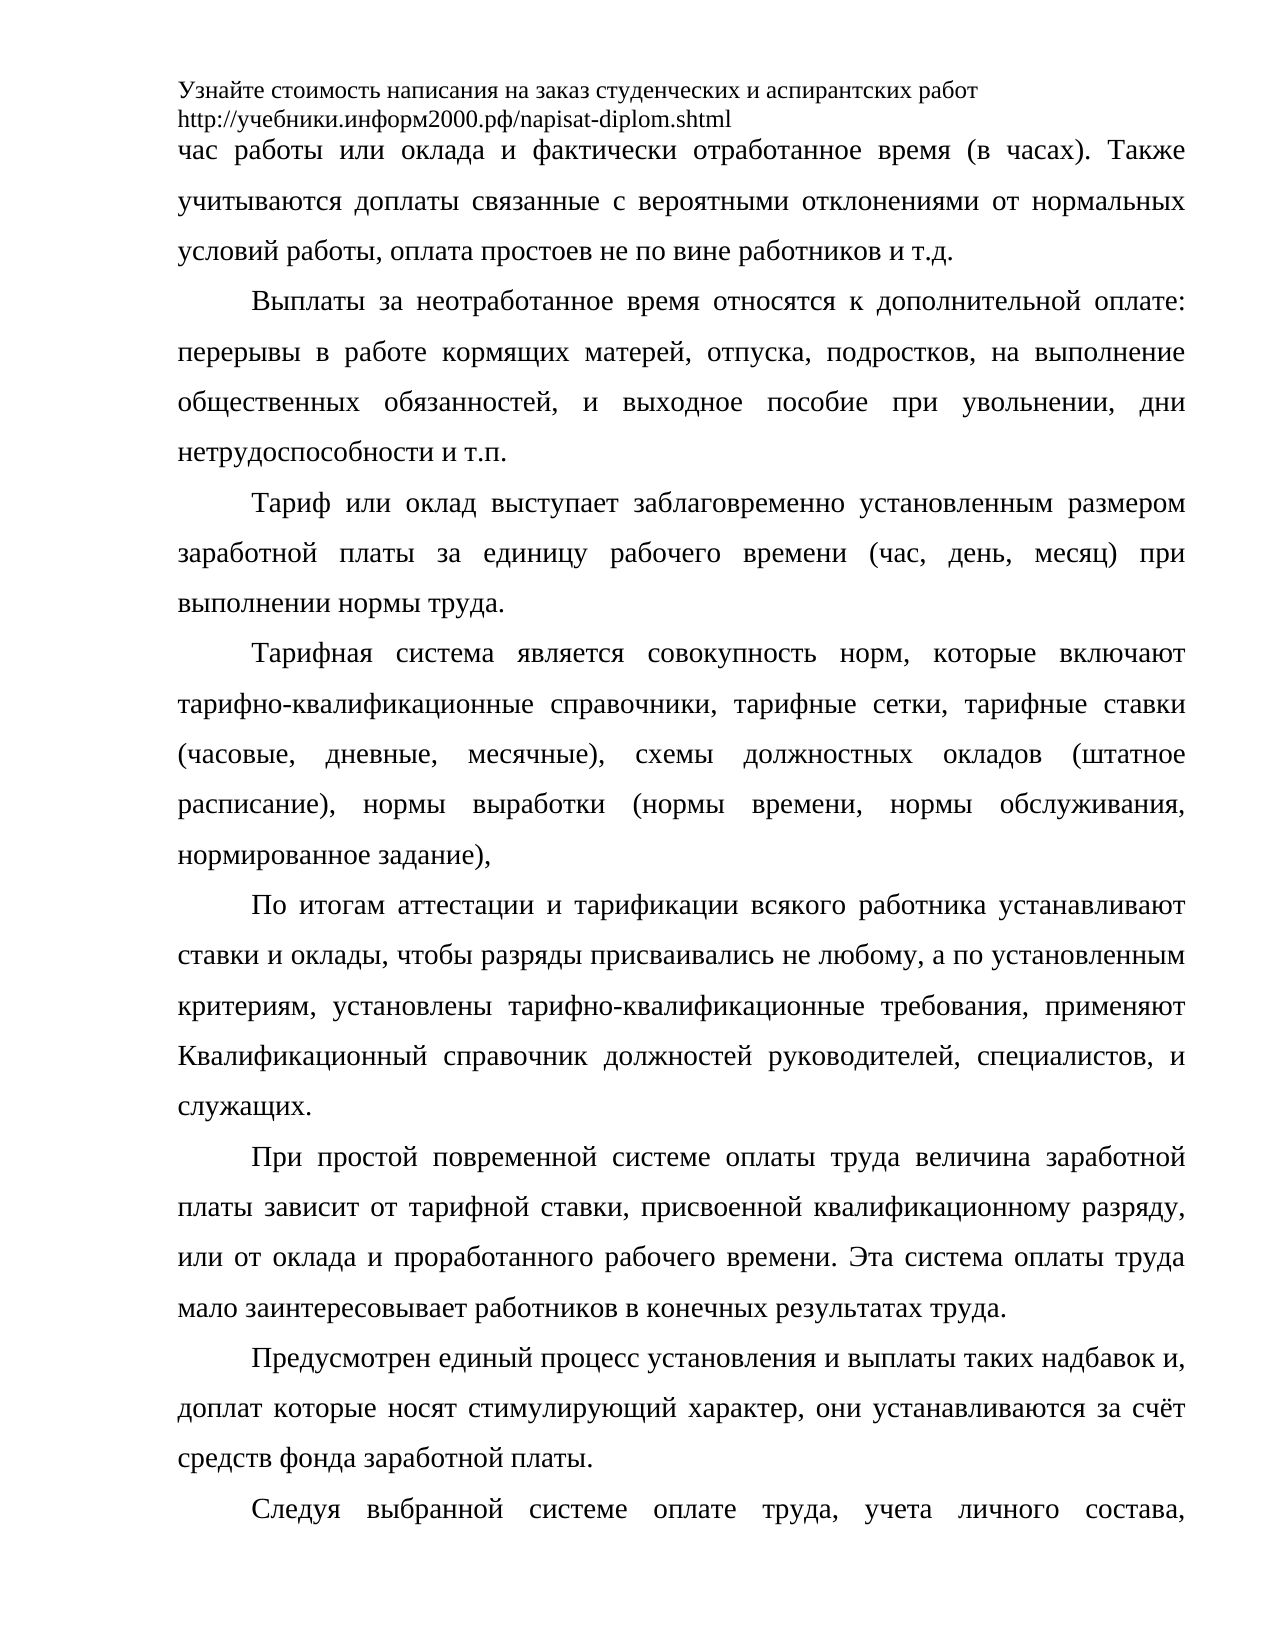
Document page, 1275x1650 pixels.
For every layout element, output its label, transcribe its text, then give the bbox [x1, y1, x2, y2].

text При простой повременной системе оплаты труда величина заработной платы зависит от тарифной ставки, присвоенной квалификационному разряду, или от оклада и проработанного рабочего времени. Эта система оплаты труда мало заинтересовывает работников в конечных результатах труда. [177, 1139, 1186, 1323]
text По итогам аттестации и тарификации всякого работника устанавливают ставки и оклады, чтобы разряды присваивались не любому, а по установленным критериям, установлены тарифно-квалификационные требования, применяют Квалификационный справочник должностей руководителей, специалистов, и служащих. [177, 887, 1186, 1122]
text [177, 1491, 1186, 1524]
text Тарифная система является совокупность норм, которые включают тарифно-квалификационные справочники, тарифные сетки, тарифные ставки (часовые, дневные, месячные), схемы должностных окладов (штатное расписание), нормы выработки (нормы времени, нормы обслуживания, нормированное задание), [177, 636, 1186, 870]
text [177, 132, 1186, 267]
text Предусмотрен единый процесс установления и выплаты таких надбавок и, доплат которые носят стимулирующий характер, они устанавливаются за счёт средств фонда заработной платы. [177, 1340, 1186, 1474]
text Выплаты за неотработанное время относятся к дополнительной оплате: перерывы в работе кормящих матерей, отпуска, подростков, на выполнение общественных обязанностей, и выходное пособие при увольнении, дни нетрудоспособности и т.п. [177, 283, 1186, 468]
text Тариф или оклад выступает заблаговременно установленным размером заработной платы за единицу рабочего времени (час, день, месяц) при выполнении нормы труда. [177, 485, 1186, 619]
